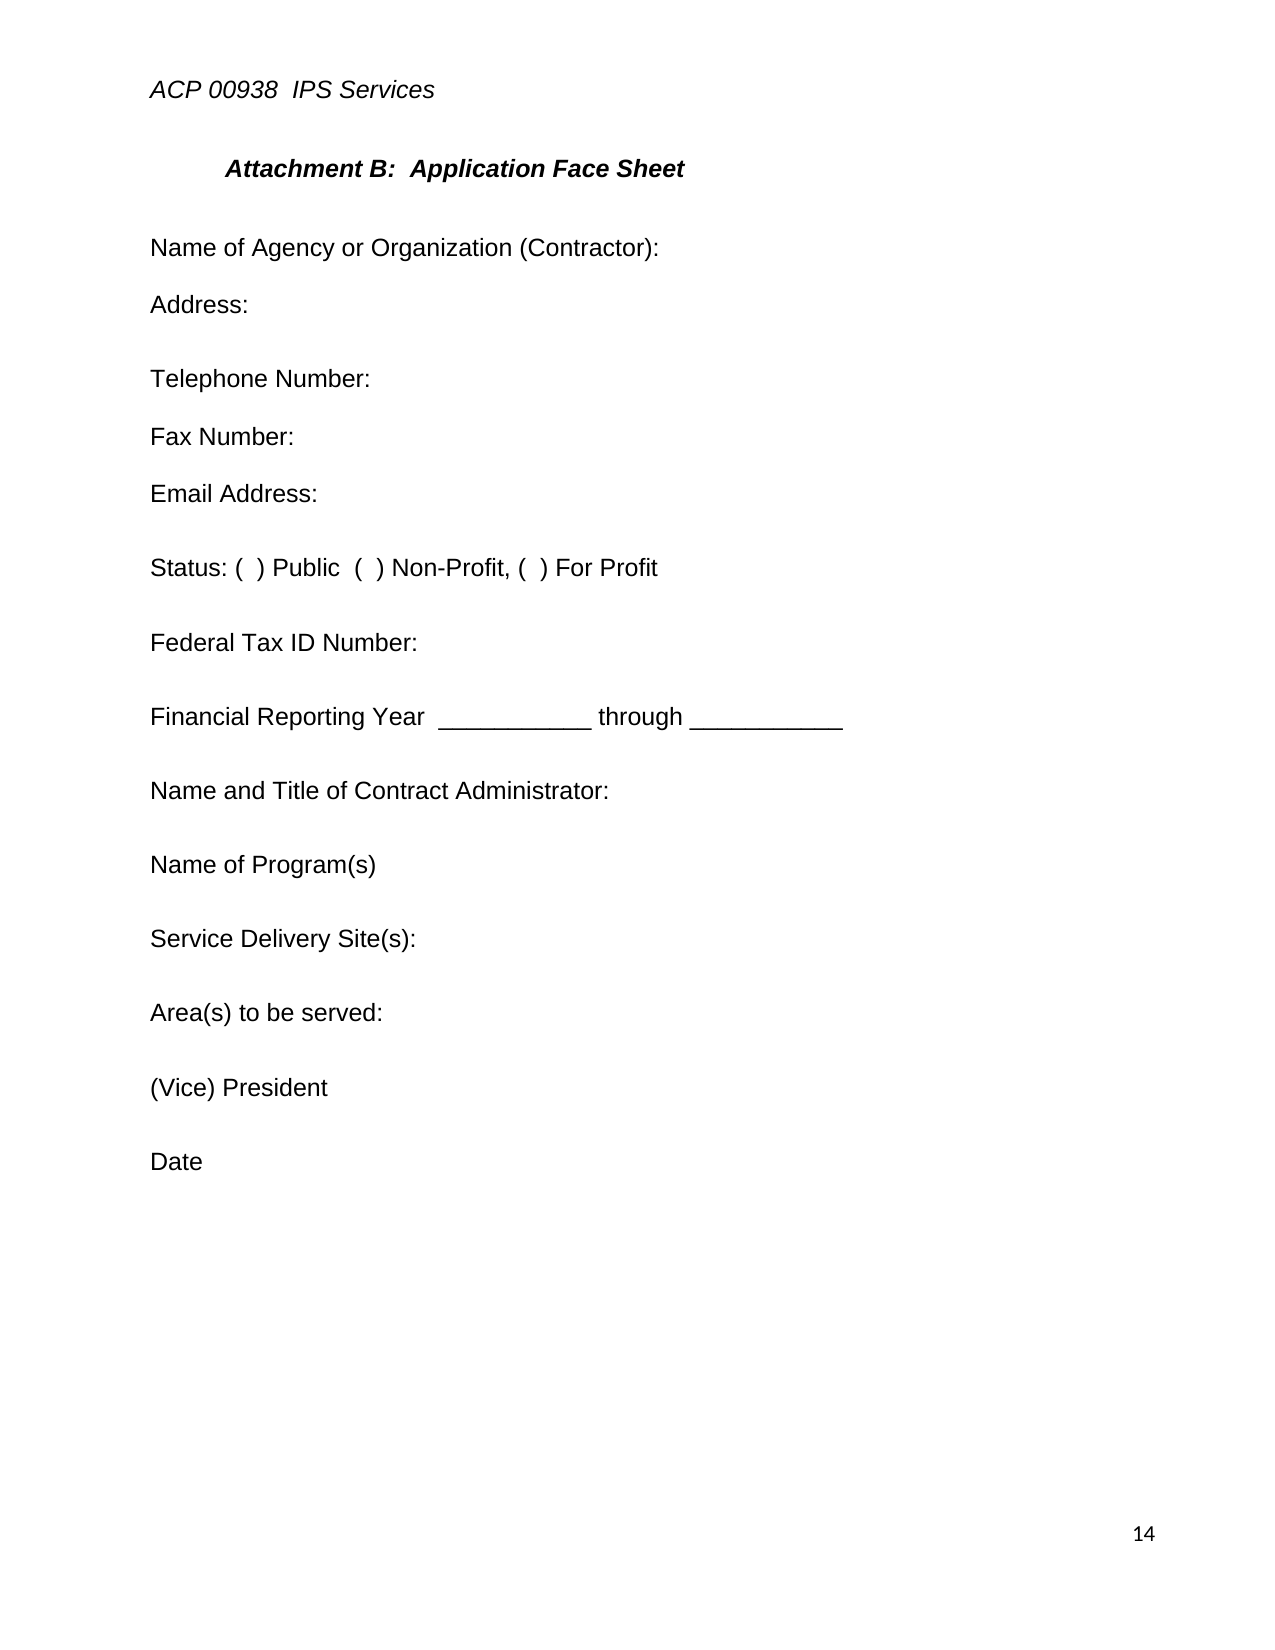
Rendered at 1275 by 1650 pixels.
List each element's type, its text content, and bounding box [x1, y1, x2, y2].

text Name and Title of Contract Administrator: [150, 776, 1155, 805]
text Telephone Number: Fax Number: Email Address: [150, 364, 1155, 508]
text Federal Tax ID Number: [150, 628, 1155, 656]
text Service Delivery Site(s): [150, 924, 1155, 953]
text Status: ( ) Public ( ) Non-Profit, ( ) For Profit [150, 553, 1155, 582]
text Name of Agency or Organization (Contractor): Address: [150, 233, 1155, 319]
text (Vice) President [150, 1073, 1155, 1101]
text Area(s) to be served: [150, 998, 1155, 1027]
text Financial Reporting Year ___________ through ___________ [150, 702, 1155, 731]
subtitle Attachment B: Application Face Sheet [225, 154, 1155, 183]
text Date [150, 1147, 1155, 1176]
text Name of Program(s) [150, 850, 1155, 879]
